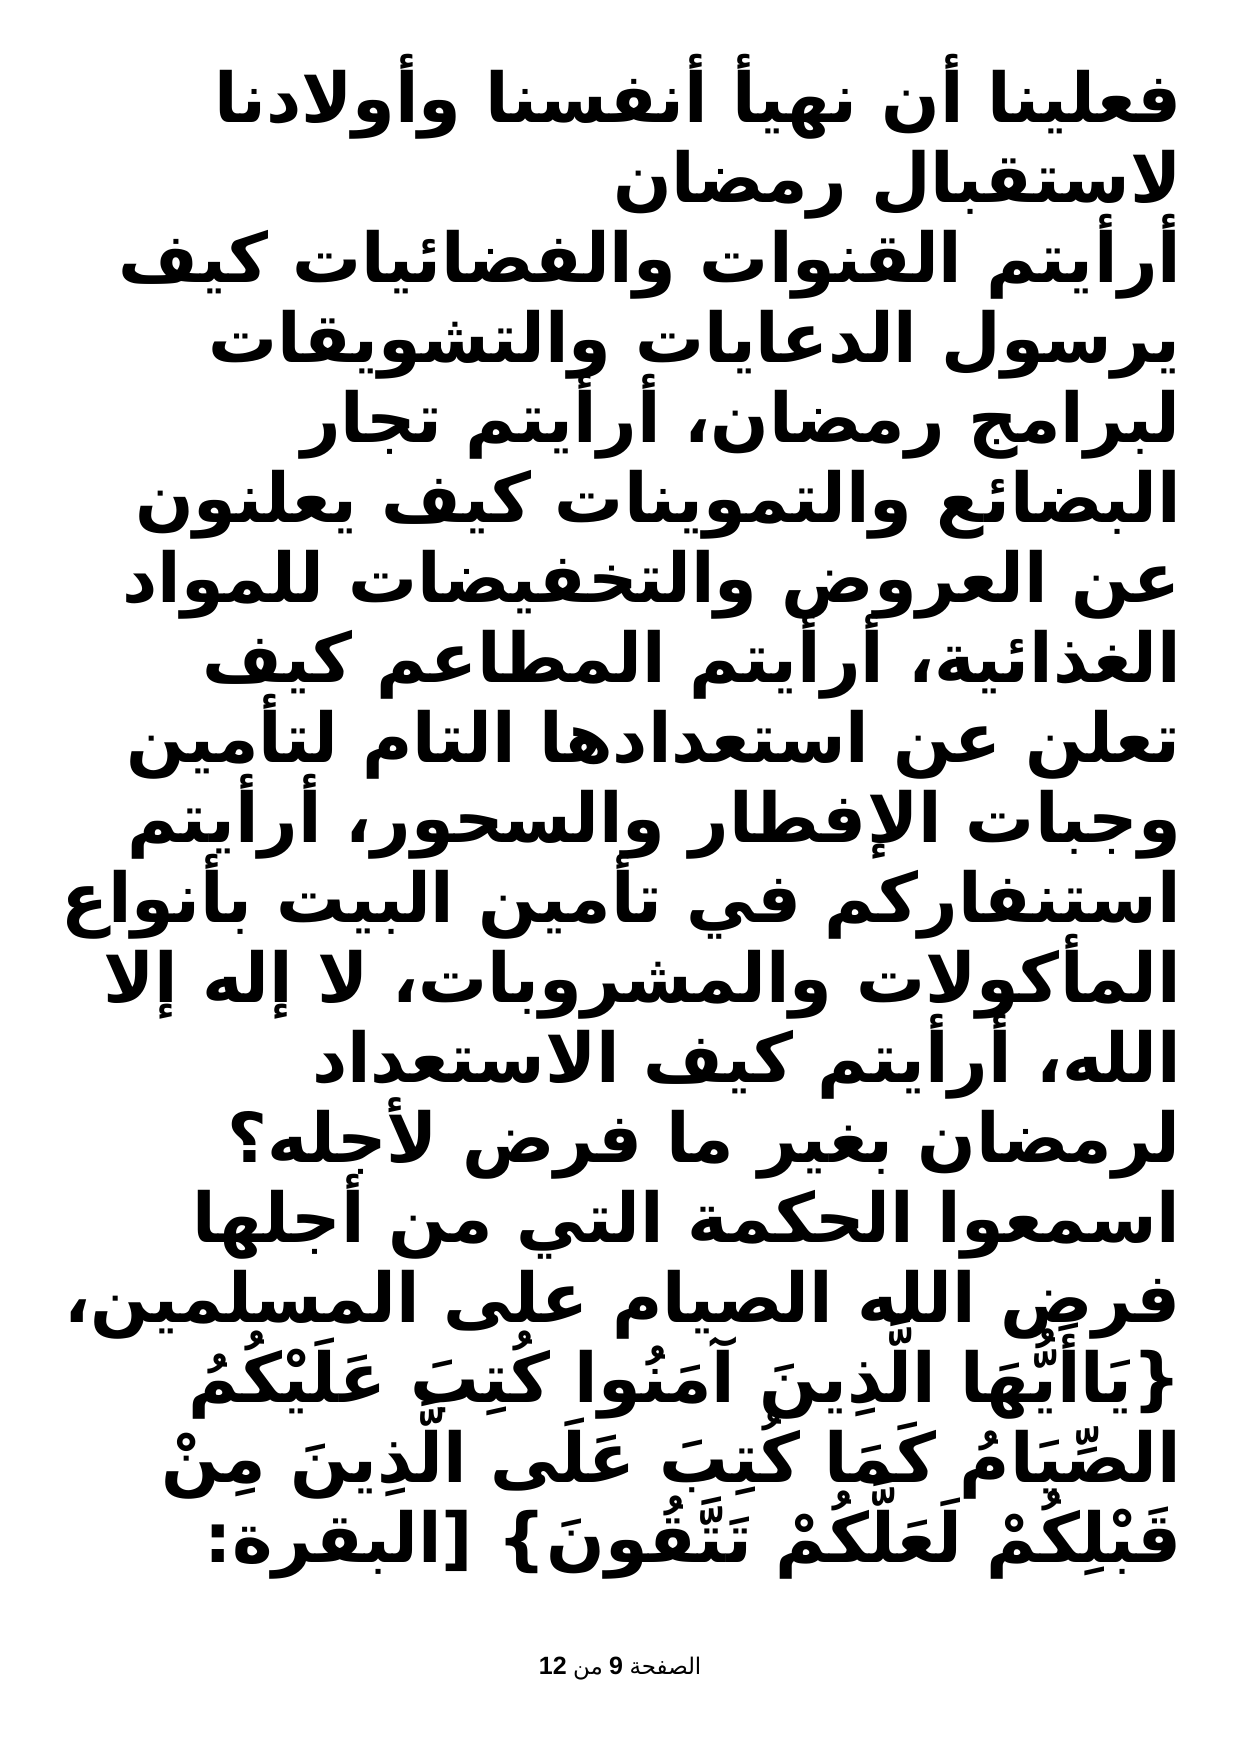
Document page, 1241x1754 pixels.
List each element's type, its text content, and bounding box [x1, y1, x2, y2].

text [59, 59, 1181, 219]
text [59, 1179, 1181, 1579]
text أرأيتم القنوات والفضائيات كيف يرسول الدعايات والتشويقات لبرامج رمضان، أرأيتم تجار البضائع والتموينات كيف يعلنون عن العروض والتخفيضات للمواد الغذائية، أرأيتم المطاعم كيف تعلن عن استعدادها التام لتأمين وجبات الإفطار والسحور، أرأيتم استنفاركم في تأمين البيت بأنواع المأكولات والمشروبات، لا إله إلا الله، أرأيتم كيف الاستعداد لرمضان بغير ما فرض لأجله؟ [59, 219, 1181, 1179]
